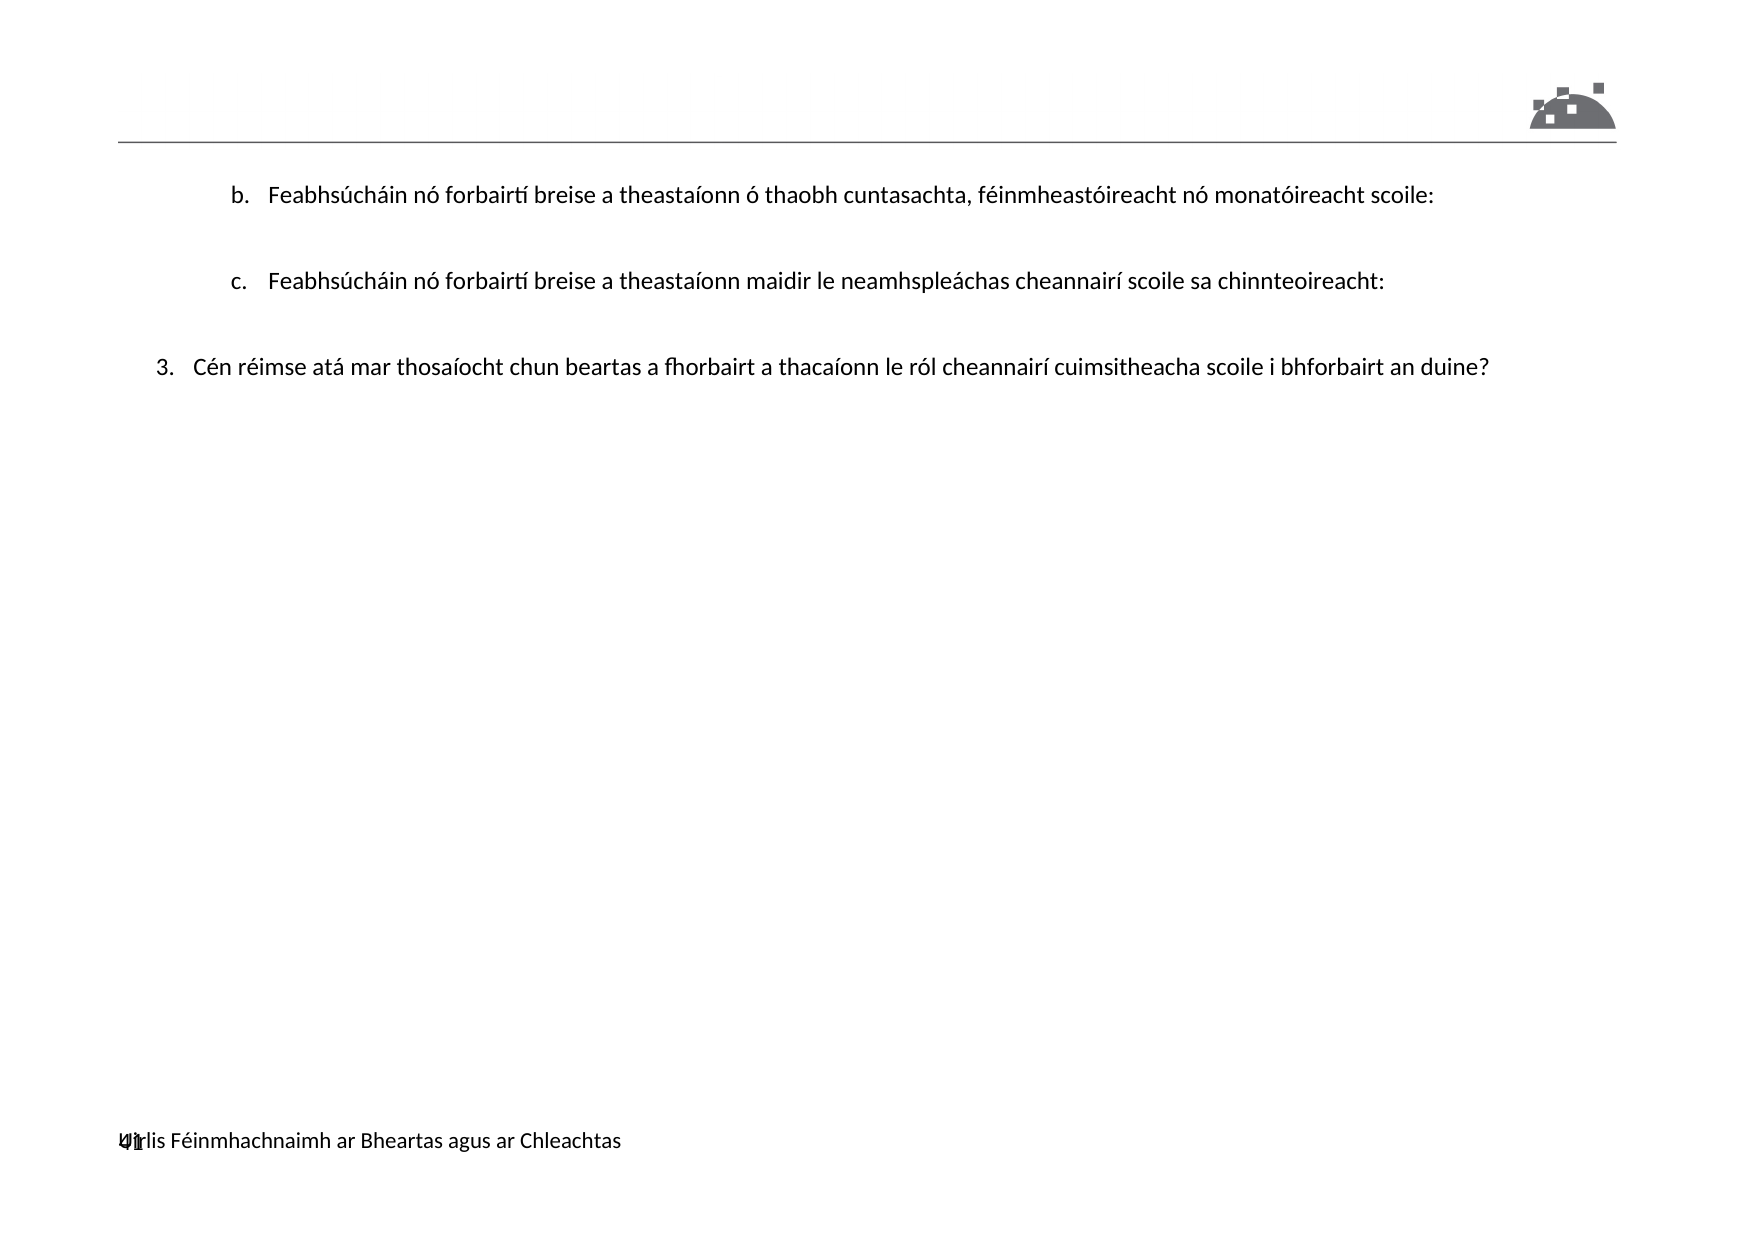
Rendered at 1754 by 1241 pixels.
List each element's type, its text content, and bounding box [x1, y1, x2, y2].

list Cén réimse atá mar thosaíocht chun beartas a fhorbairt a thacaíonn le ról cheannairí cuimsitheacha scoile i bhforbairt an duine? [156, 351, 1621, 381]
list Feabhsúcháin nó forbairtí breise a theastaíonn ó thaobh cuntasachta, féinmheastóireacht nó monatóireacht scoile: [231, 179, 1621, 209]
list Feabhsúcháin nó forbairtí breise a theastaíonn maidir le neamhspleáchas cheannairí scoile sa chinnteoireacht: [231, 265, 1621, 295]
picture [118, 73, 1622, 150]
